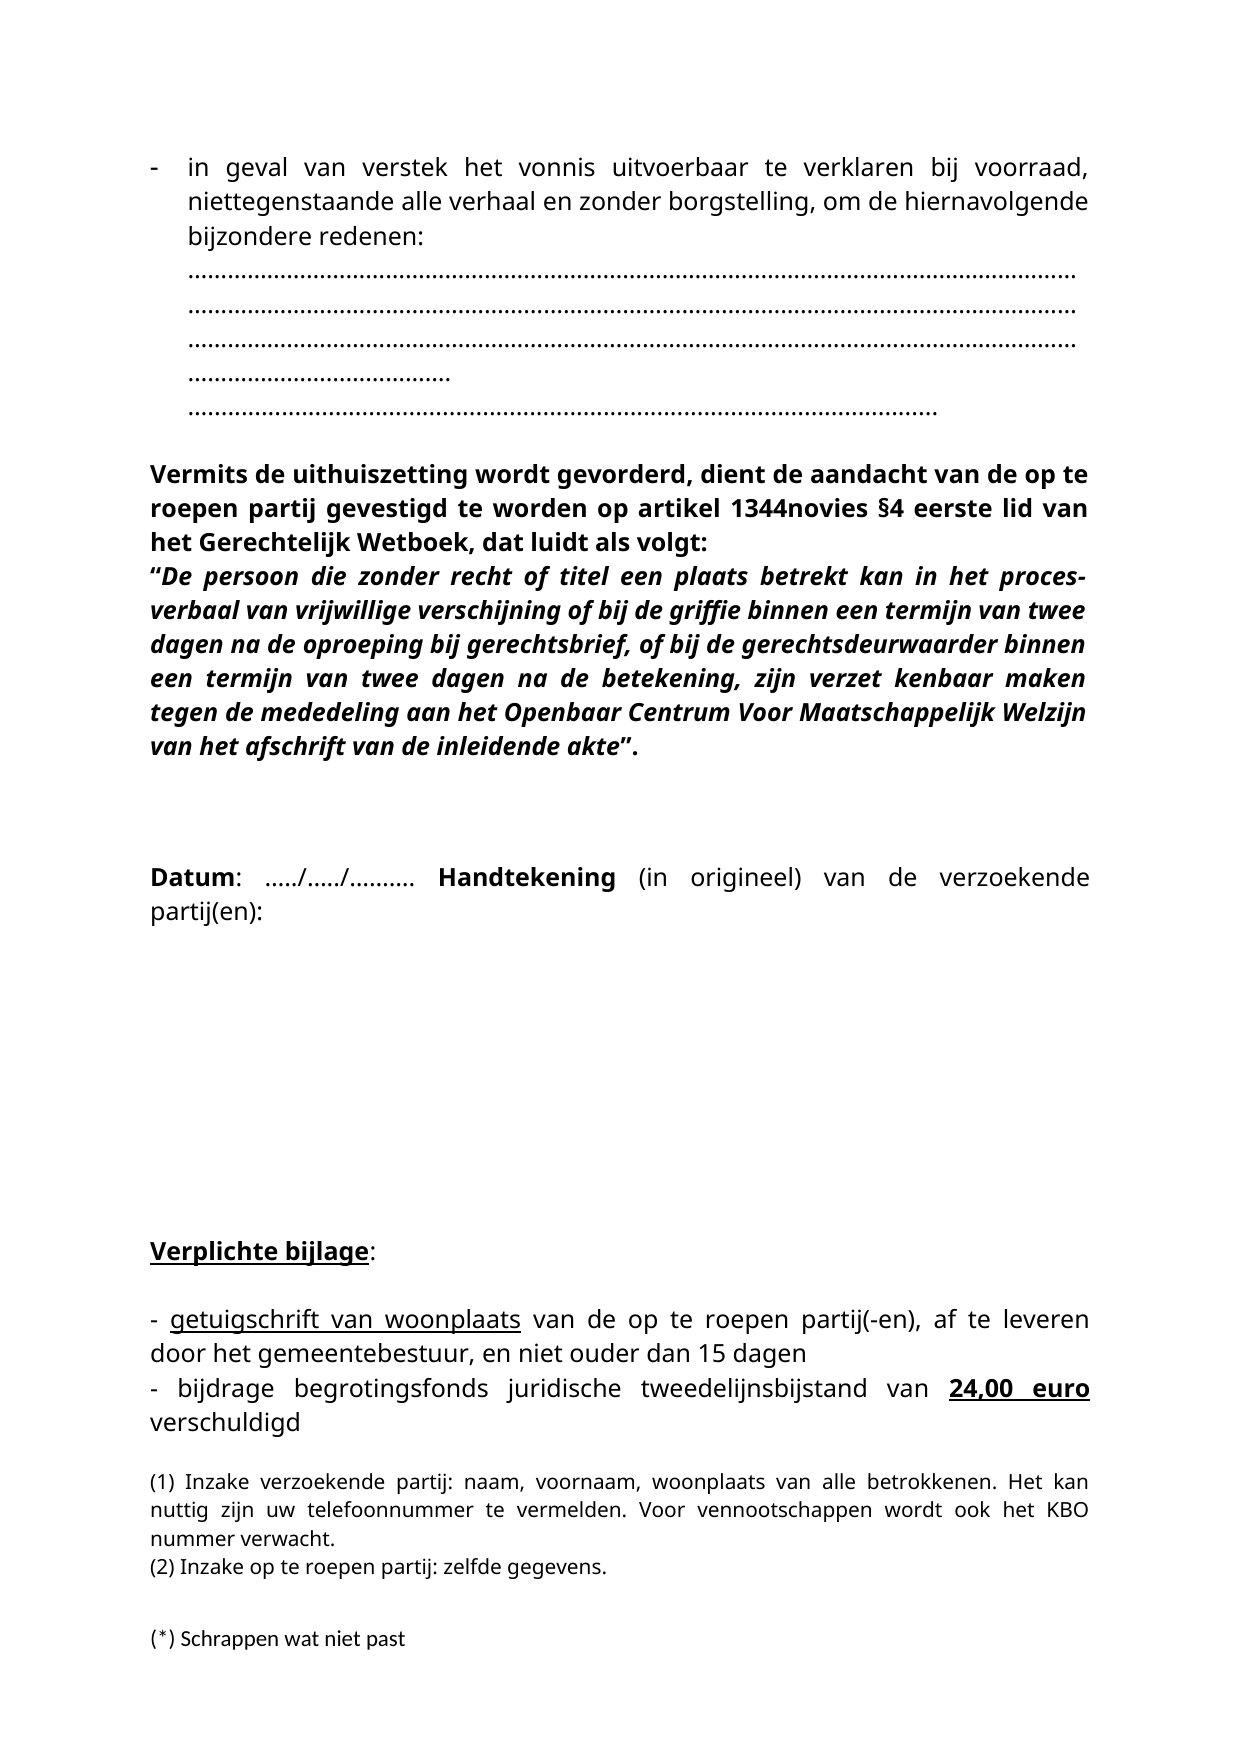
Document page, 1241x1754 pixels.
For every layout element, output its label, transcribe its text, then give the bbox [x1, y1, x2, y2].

text Verplichte bijlage: [150, 1234, 1090, 1268]
text Vermits de uithuiszetting wordt gevorderd, dient de aandacht van de op te roepen partij gevestigd te worden op artikel 1344novies §4 eerste lid van het Gerechtelijk Wetboek, dat luidt als volgt: [150, 457, 1090, 559]
text Datum: …../…../………. Handtekening (in origineel) van de verzoekende partij(en): [150, 859, 1090, 927]
text (1) Inzake verzoekende partij: naam, voornaam, woonplaats van alle betrokkenen. Het kan nuttig zijn uw telefoonnummer te vermelden. Voor vennootschappen wordt ook het KBO nummer verwacht. [150, 1467, 1090, 1552]
text …………………………………………………………………………………………………………………………………………………………………………………………………………………………………………………………………………………………………………………………………………………………………………………………………………. …............................................................................................................. [187, 252, 1090, 422]
text - bijdrage begrotingsfonds juridische tweedelijnsbijstand van 24,00 euro verschuldigd [150, 1370, 1090, 1438]
list in geval van verstek het vonnis uitvoerbaar te verklaren bij voorraad, niettegenstaande alle verhaal en zonder borgstelling, om de hiernavolgende bijzondere redenen: [150, 150, 1090, 252]
text - getuigschrift van woonplaats van de op te roepen partij(-en), af te leveren door het gemeentebestuur, en niet ouder dan 15 dagen [150, 1302, 1090, 1370]
text “De persoon die zonder recht of titel een plaats betrekt kan in het proces-verbaal van vrijwillige verschijning of bij de griffie binnen een termijn van twee dagen na de oproeping bij gerechtsbrief, of bij de gerechtsdeurwaarder binnen een termijn van twee dagen na de betekening, zijn verzet kenbaar maken tegen de mededeling aan het Openbaar Centrum Voor Maatschappelijk Welzijn van het afschrift van de inleidende akte”. [150, 559, 1090, 763]
text (2) Inzake op te roepen partij: zelfde gegevens. [150, 1552, 1090, 1581]
